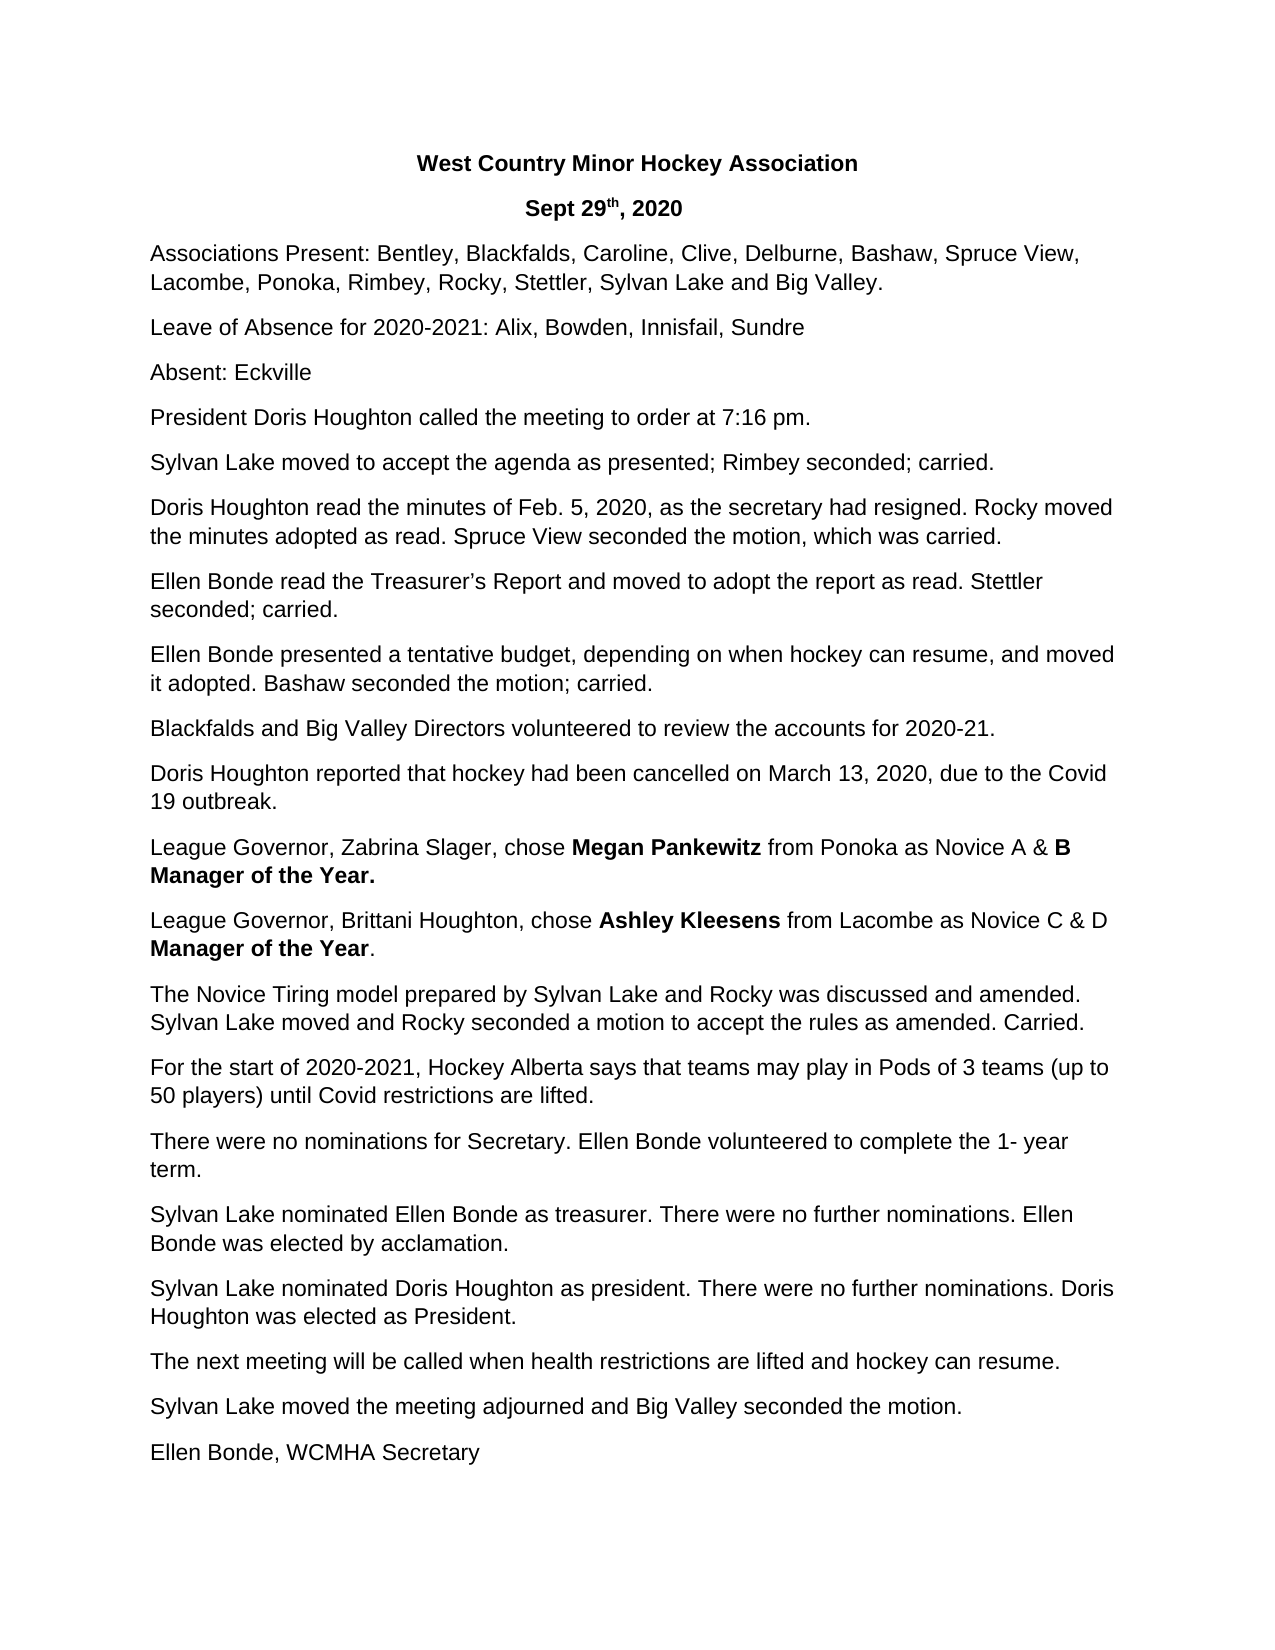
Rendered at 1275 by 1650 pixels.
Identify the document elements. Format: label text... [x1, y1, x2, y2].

text Sylvan Lake moved the meeting adjourned and Big Valley seconded the motion. [150, 1393, 1125, 1420]
text Leave of Absence for 2020-2021: Alix, Bowden, Innisfail, Sundre [150, 314, 1125, 340]
text Ellen Bonde presented a tentative budget, depending on when hockey can resume, and moved it adopted. Bashaw seconded the motion; carried. [150, 641, 1125, 696]
text Sylvan Lake moved to accept the agenda as presented; Rimbey seconded; carried. [150, 449, 1125, 475]
text Sylvan Lake nominated Ellen Bonde as treasurer. There were no further nominations. Ellen Bonde was elected by acclamation. [150, 1201, 1125, 1256]
text Associations Present: Bentley, Blackfalds, Caroline, Clive, Delburne, Bashaw, Spruce View, Lacombe, Ponoka, Rimbey, Rocky, Stettler, Sylvan Lake and Big Valley. [150, 240, 1125, 295]
text Sylvan Lake nominated Doris Houghton as president. There were no further nominations. Doris Houghton was elected as President. [150, 1275, 1125, 1329]
text For the start of 2020-2021, Hockey Alberta says that teams may play in Pods of 3 teams (up to 50 players) until Covid restrictions are lifted. [150, 1054, 1125, 1109]
text West Country Minor Hockey Association [150, 150, 1125, 176]
text League Governor, Brittani Houghton, chose Ashley Kleesens from Lacombe as Novice C & D Manager of the Year. [150, 907, 1125, 962]
text The next meeting will be called when health restrictions are lifted and hockey can resume. [150, 1348, 1125, 1374]
text Sept 29th, 2020 [525, 195, 1125, 221]
text The Novice Tiring model prepared by Sylvan Lake and Rocky was discussed and amended. Sylvan Lake moved and Rocky seconded a motion to accept the rules as amended. Carried. [150, 981, 1125, 1035]
text There were no nominations for Secretary. Ellen Bonde volunteered to complete the 1- year term. [150, 1128, 1125, 1182]
text President Doris Houghton called the meeting to order at 7:16 pm. [150, 404, 1125, 430]
text Doris Houghton read the minutes of Feb. 5, 2020, as the secretary had resigned. Rocky moved the minutes adopted as read. Spruce View seconded the motion, which was carried. [150, 494, 1125, 549]
text Doris Houghton reported that hockey had been cancelled on March 13, 2020, due to the Covid 19 outbreak. [150, 760, 1125, 815]
text League Governor, Zabrina Slager, chose Megan Pankewitz from Ponoka as Novice A & B Manager of the Year. [150, 833, 1125, 888]
text Ellen Bonde read the Treasurer’s Report and moved to adopt the report as read. Stettler seconded; carried. [150, 568, 1125, 622]
text Absent: Eckville [150, 359, 1125, 385]
text Blackfalds and Big Valley Directors volunteered to review the accounts for 2020-21. [150, 715, 1125, 741]
text Ellen Bonde, WCMHA Secretary [150, 1438, 1125, 1465]
